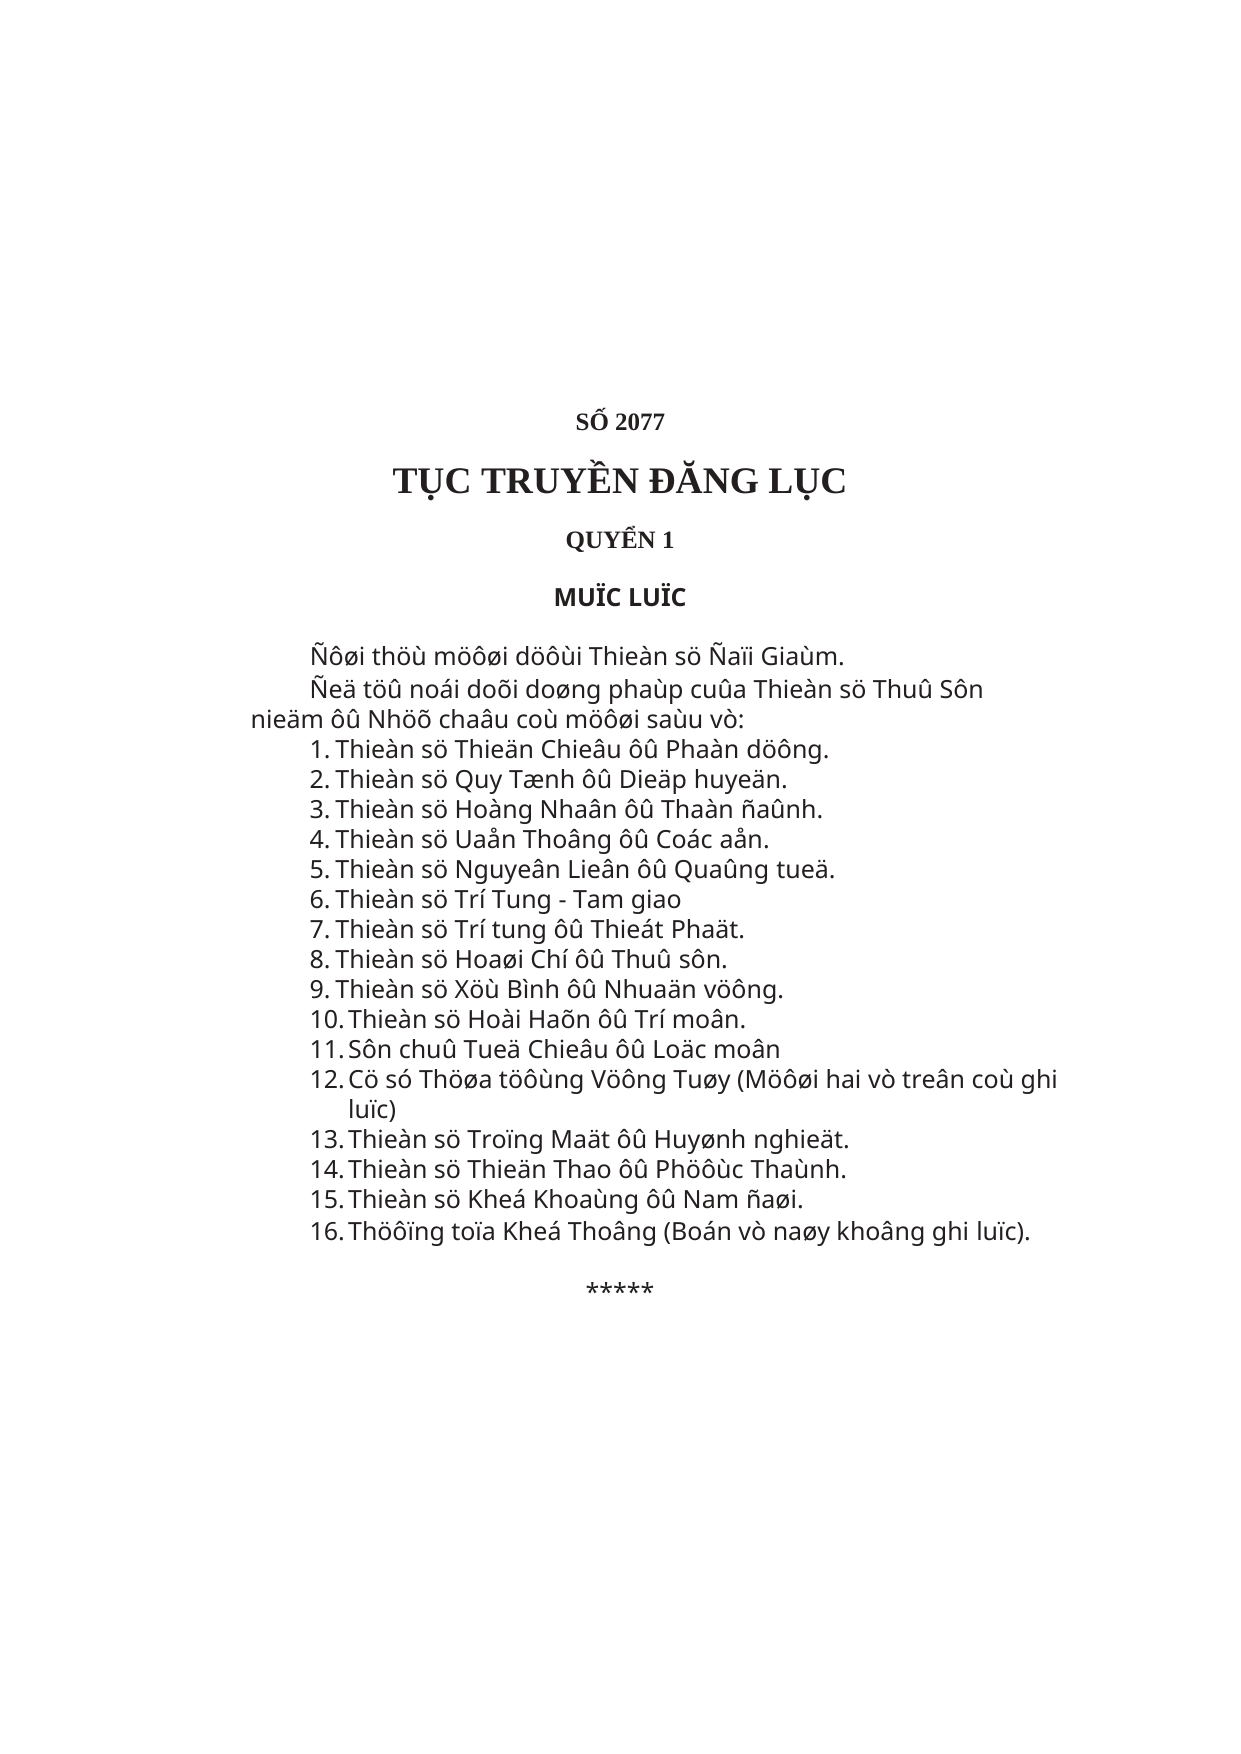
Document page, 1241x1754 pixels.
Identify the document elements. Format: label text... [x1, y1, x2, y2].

subtitle SỐ 2077 [336, 407, 904, 436]
list Thieàn sö Thieän Chieâu ôû Phaàn döông. [309, 736, 1092, 764]
list Cö só Thöøa töôùng Vöông Tuøy (Möôøi hai vò treân coù ghi luïc) [309, 1064, 1092, 1124]
list Thieàn sö Trí tung ôû Thieát Phaät. [309, 914, 1092, 944]
list Thieàn sö Quy Tænh ôû Dieäp huyeän. [309, 764, 1092, 794]
subtitle QUYỂN 1 [336, 525, 904, 554]
list Thieàn sö Trí Tung - Tam giao [309, 884, 1092, 914]
list Thieàn sö Hoài Haõn ôû Trí moân. [309, 1004, 1092, 1034]
text Ñôøi thöù möôøi döôùi Thieàn sö Ñaïi Giaùm. [309, 640, 1092, 672]
text Ñeä töû noái doõi doøng phaùp cuûa Thieàn sö Thuû Sôn nieäm ôû Nhöõ chaâu coù möôøi saùu vò: [250, 674, 1008, 736]
list Thieàn sö Thieän Thao ôû Phöôùc Thaùnh. [309, 1154, 1092, 1184]
list Thieàn sö Hoàng Nhaân ôû Thaàn ñaûnh. [309, 794, 1092, 824]
list Sôn chuû Tueä Chieâu ôû Loäc moân [309, 1034, 1092, 1064]
list Thieàn sö Kheá Khoaùng ôû Nam ñaøi. [309, 1184, 1092, 1215]
text ***** [336, 1274, 903, 1308]
text TỤC TRUYỀN ĐĂNG LỤC [336, 459, 903, 502]
list Thieàn sö Nguyeân Lieân ôû Quaûng tueä. [309, 854, 1092, 884]
list Thieàn sö Hoaøi Chí ôû Thuû sôn. [309, 944, 1092, 974]
list Thöôïng toïa Kheá Thoâng (Boán vò naøy khoâng ghi luïc). [309, 1215, 1092, 1247]
text MUÏC LUÏC [336, 580, 904, 614]
list Thieàn sö Xöù Bình ôû Nhuaän vöông. [309, 974, 1092, 1004]
list Thieàn sö Uaån Thoâng ôû Coác aån. [309, 824, 1092, 854]
list Thieàn sö Troïng Maät ôû Huyønh nghieät. [309, 1124, 1092, 1154]
